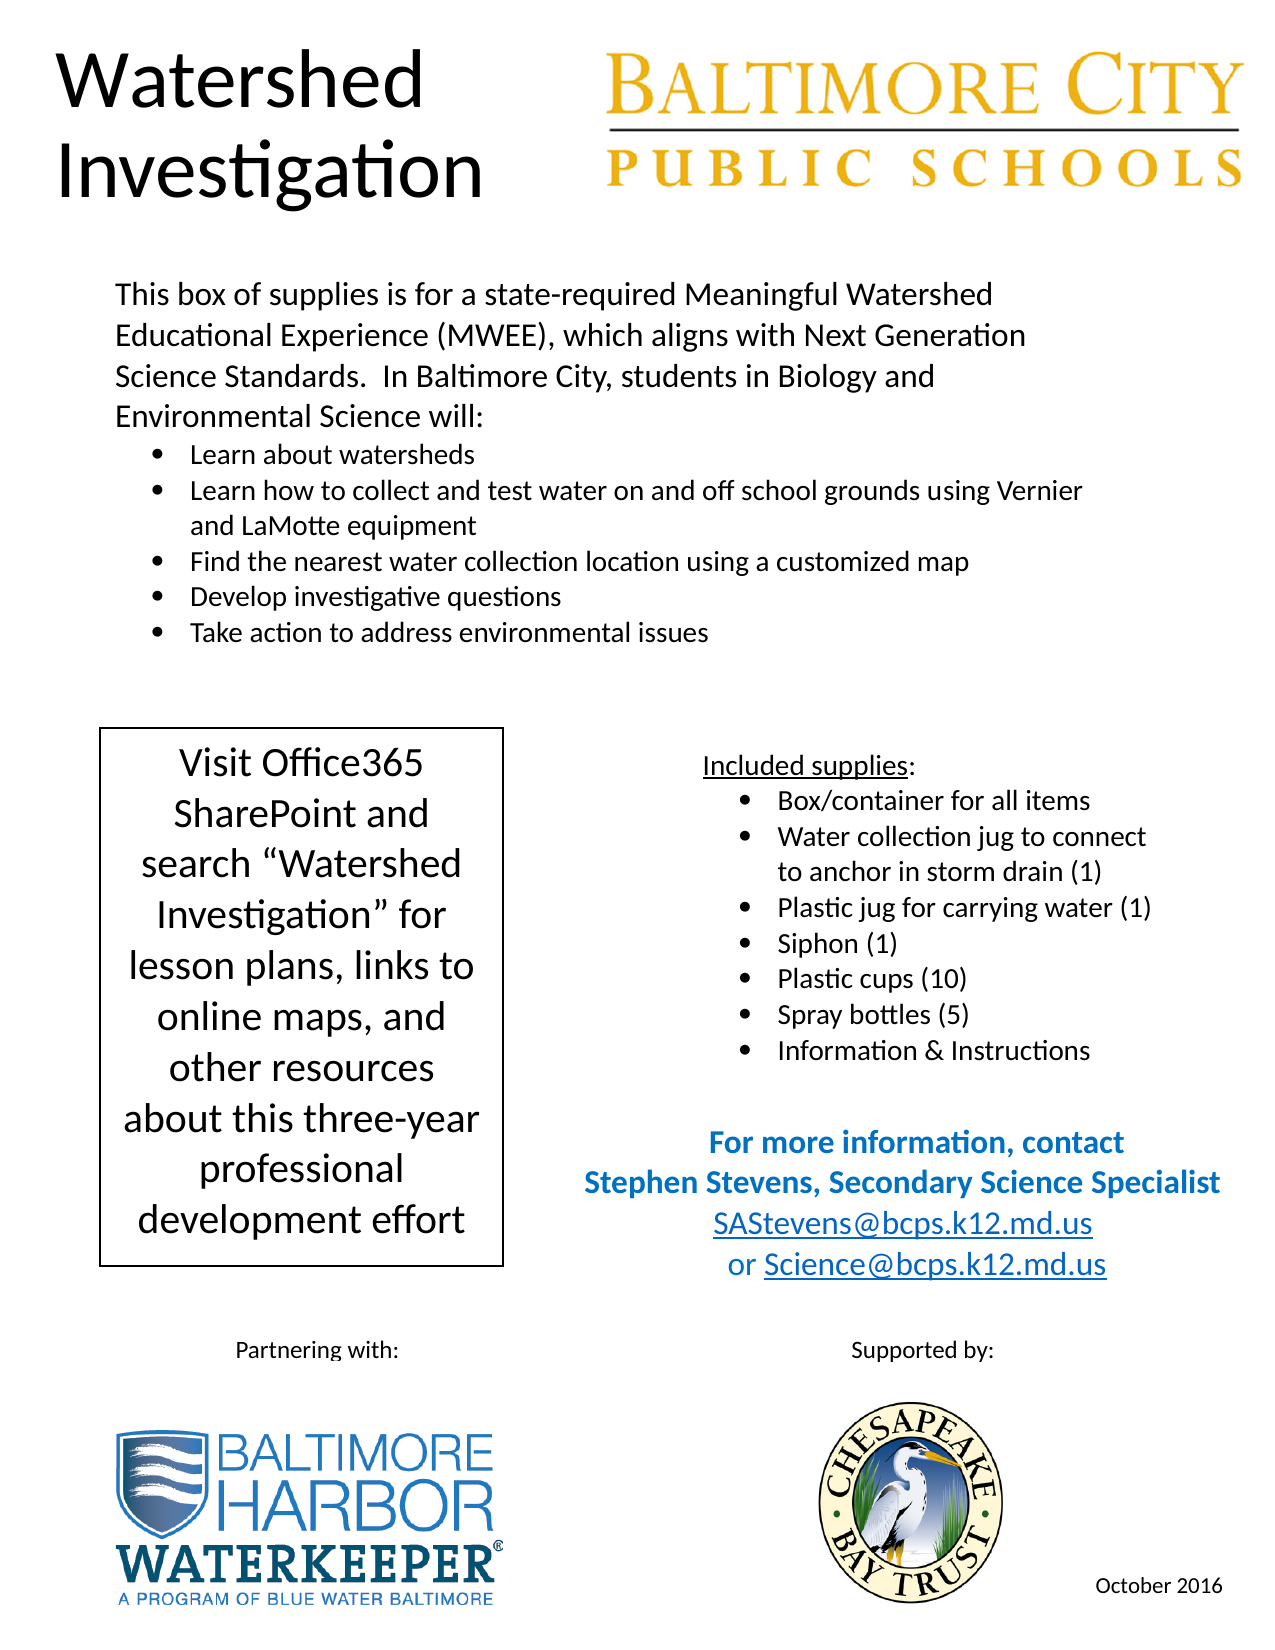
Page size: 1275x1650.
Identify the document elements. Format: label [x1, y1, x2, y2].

picture [593, 41, 1255, 204]
picture [815, 1398, 1005, 1607]
picture [115, 1430, 503, 1605]
